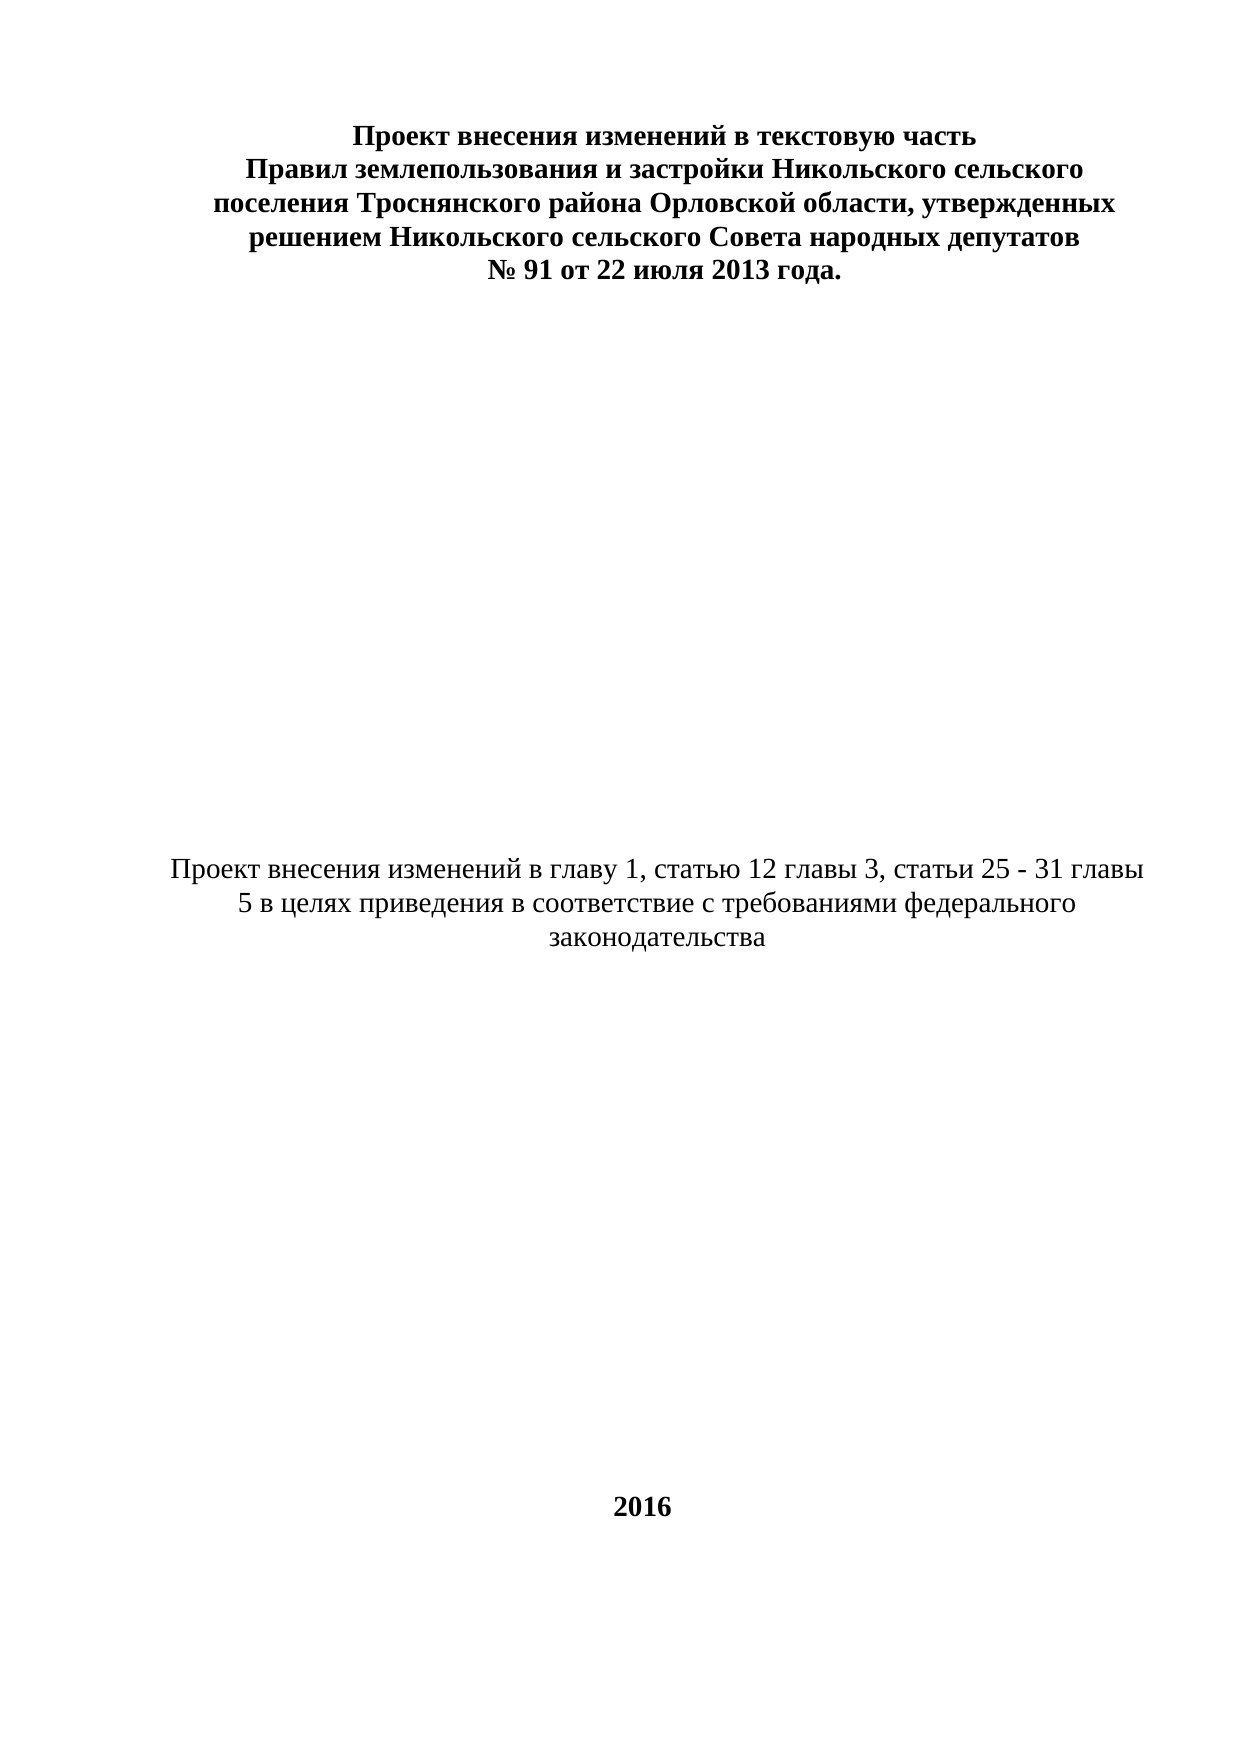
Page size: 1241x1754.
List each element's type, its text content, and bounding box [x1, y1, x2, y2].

subtitle Проект внесения изменений в текстовую часть Правил землепользования и застройки Никольского сельского поселения Троснянского района Орловской области, утвержденных решением Никольского сельского Совета народных депутатов № 91 от 22 июля 2013 года. [177, 118, 1152, 286]
subtitle 2016 [133, 1489, 1152, 1522]
text Проект внесения изменений в главу 1, статью 12 главы 3, статьи 25 - 31 главы 5 в целях приведения в соответствие с требованиями федерального законодательства [162, 852, 1152, 952]
